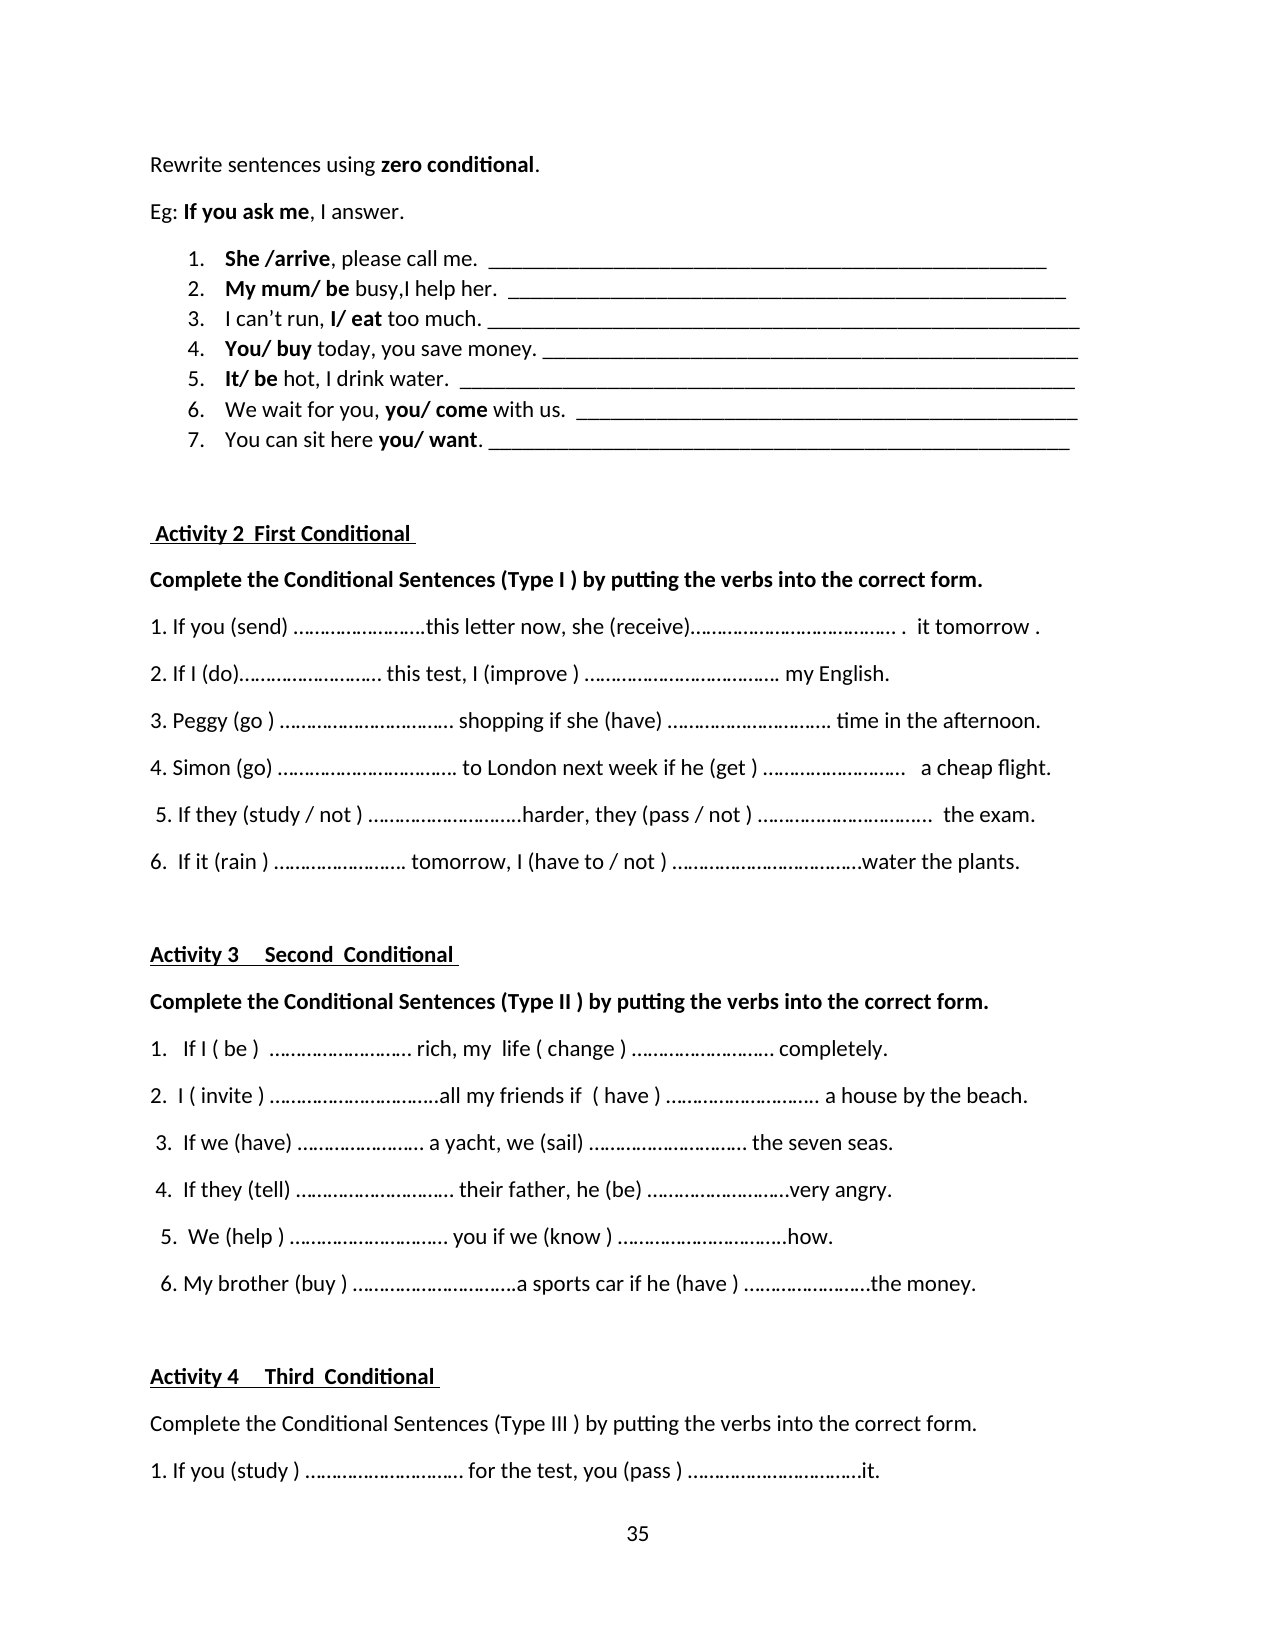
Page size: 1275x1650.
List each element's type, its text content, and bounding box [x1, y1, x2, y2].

text Rewrite sentences using zero conditional. [150, 150, 1125, 178]
list My mum/ be busy,I help her. _________________________________________________ [187, 274, 1125, 302]
text 6. My brother (buy ) ………………………….a sports car if he (have ) ……………………the money. [150, 1269, 1125, 1297]
text 4. If they (tell) ………………………… their father, he (be) ………………………very angry. [150, 1175, 1125, 1203]
list She /arrive, please call me. _________________________________________________ [187, 244, 1125, 272]
text 3. Peggy (go ) …………………………… shopping if she (have) …………………………. time in the afternoon. [150, 706, 1125, 734]
text Complete the Conditional Sentences (Type I ) by putting the verbs into the correct form. [150, 566, 1125, 594]
text Complete the Conditional Sentences (Type III ) by putting the verbs into the correct form. [150, 1409, 1125, 1437]
text Activity 3 Second Conditional [150, 941, 1125, 969]
text 5. If they (study / not ) ………………………..harder, they (pass / not ) …………………………... the exam. [150, 800, 1125, 828]
text 1. If I ( be ) ……………………… rich, my life ( change ) ……………………… completely. [150, 1034, 1125, 1062]
text Complete the Conditional Sentences (Type II ) by putting the verbs into the correct form. [150, 987, 1125, 1016]
text 1. If you (study ) ………………………… for the test, you (pass ) ……………………………it. [150, 1456, 1125, 1484]
list You/ buy today, you save money. _______________________________________________ [187, 334, 1125, 362]
text 2. If I (do)……………………… this test, I (improve ) ………………………………. my English. [150, 659, 1125, 687]
list You can sit here you/ want. ___________________________________________________ [187, 425, 1125, 453]
text 6. If it (rain ) ……………………. tomorrow, I (have to / not ) ………………………………water the plants. [150, 847, 1125, 875]
text 3. If we (have) …………………… a yacht, we (sail) ………………………… the seven seas. [150, 1128, 1125, 1156]
text 1. If you (send) …………………….this letter now, she (receive)………………………………… . it tomorrow . [150, 612, 1125, 641]
text Activity 4 Third Conditional [150, 1362, 1125, 1391]
text 2. I ( invite ) …………………………..all my friends if ( have ) ……………………….. a house by the beach. [150, 1081, 1125, 1109]
text 5. We (help ) ………………………… you if we (know ) …………………………..how. [150, 1222, 1125, 1250]
text Activity 2 First Conditional [150, 519, 1125, 547]
list It/ be hot, I drink water. ______________________________________________________ [187, 364, 1125, 393]
list I can’t run, I/ eat too much. ____________________________________________________ [187, 304, 1125, 332]
list We wait for you, you/ come with us. ____________________________________________ [187, 395, 1125, 423]
text Eg: If you ask me, I answer. [150, 197, 1125, 225]
text 4. Simon (go) ……………………………. to London next week if he (get ) ……………………… a cheap flight. [150, 753, 1125, 781]
